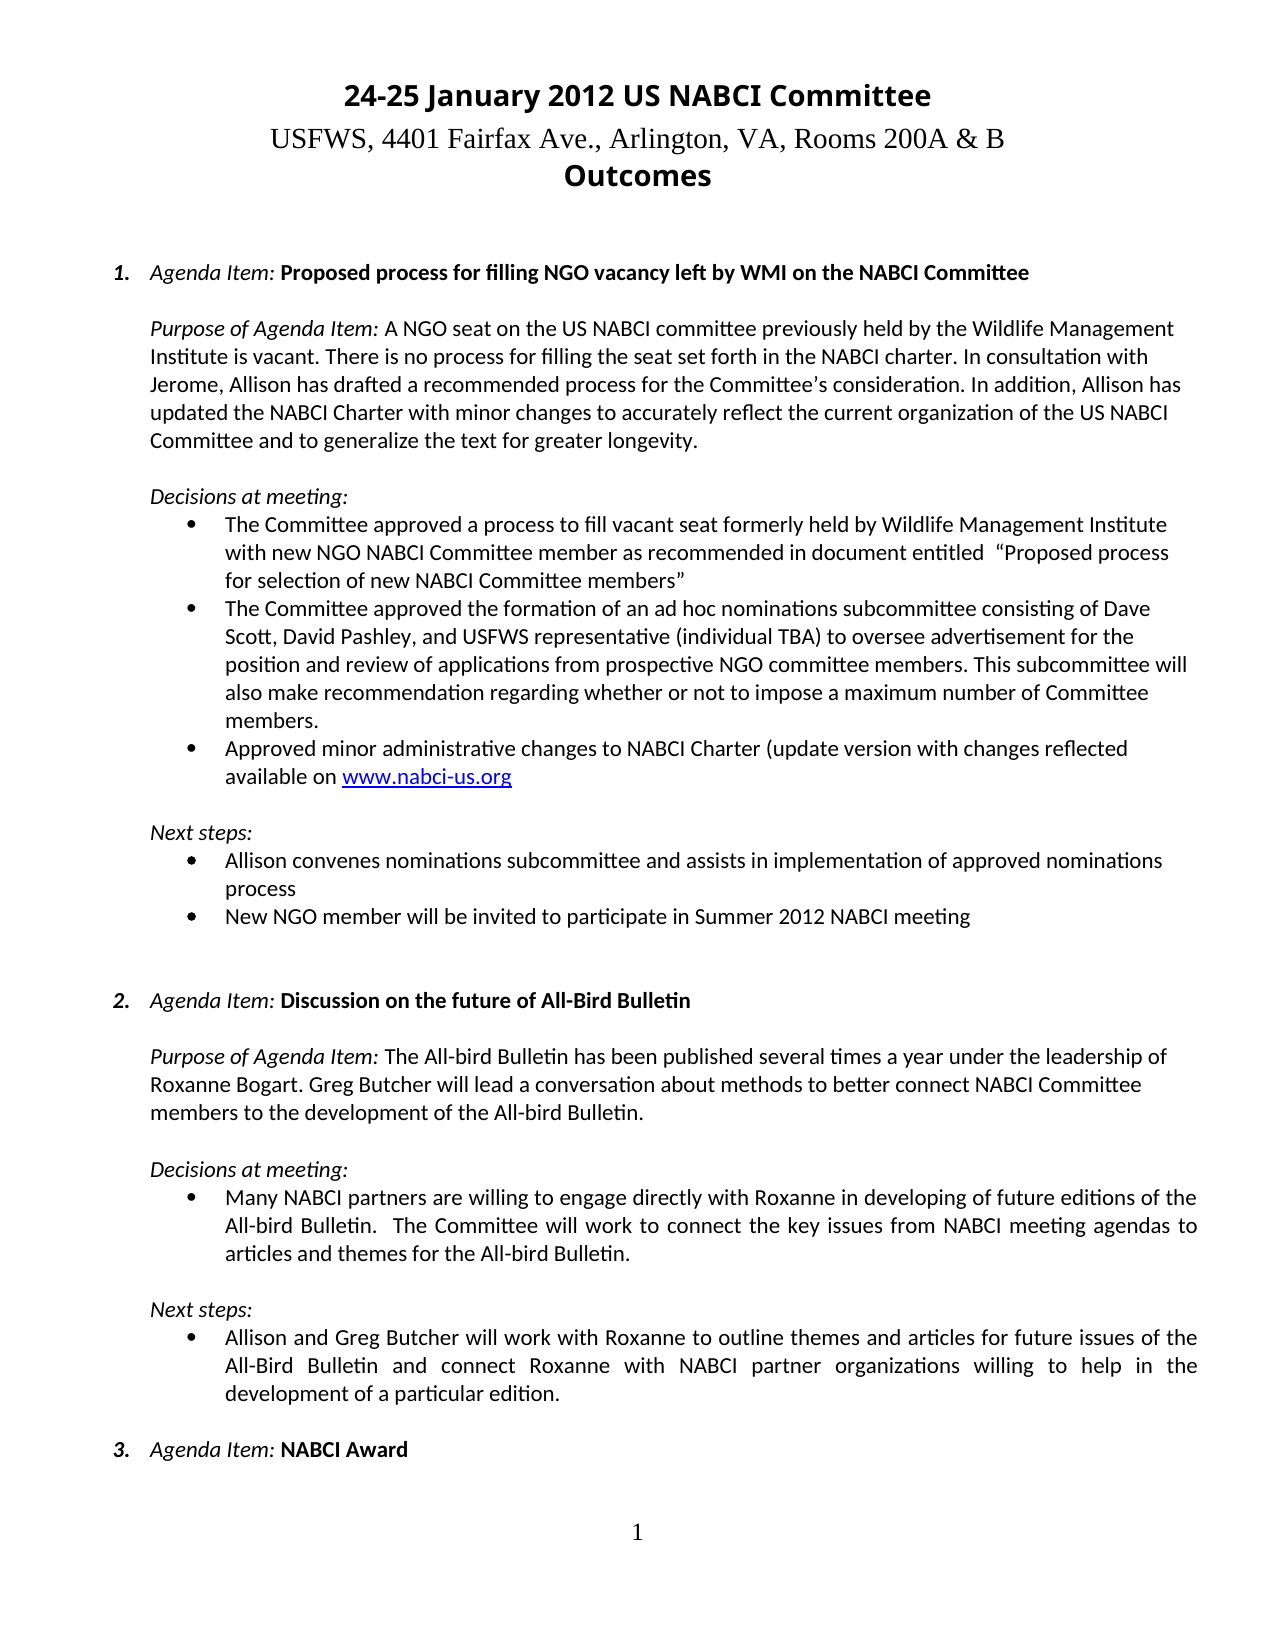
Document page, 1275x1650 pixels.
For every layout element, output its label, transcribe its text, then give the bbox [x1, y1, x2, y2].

list Agenda Item: Proposed process for filling NGO vacancy left by WMI on the NABCI Committee [112, 258, 1200, 286]
list Agenda Item: Discussion on the future of All-Bird Bulletin [112, 986, 1200, 1014]
list Agenda Item: NABCI Award [112, 1435, 1200, 1463]
subtitle 24-25 January 2012 US NABCI Committee [75, 76, 1200, 115]
list The Committee approved a process to fill vacant seat formerly held by Wildlife Management Institute with new NGO NABCI Committee member as recommended in document entitled “Proposed process for selection of new NABCI Committee members” [187, 510, 1200, 594]
list The Committee approved the formation of an ad hoc nominations subcommittee consisting of Dave Scott, David Pashley, and USFWS representative (individual TBA) to oversee advertisement for the position and review of applications from prospective NGO committee members. This subcommittee will also make recommendation regarding whether or not to impose a maximum number of Committee members. [187, 594, 1200, 734]
list Many NABCI partners are willing to engage directly with Roxanne in developing of future editions of the All-bird Bulletin. The Committee will work to connect the key issues from NABCI meeting agendas to articles and themes for the All-bird Bulletin. [187, 1183, 1200, 1267]
text Decisions at meeting: [150, 482, 1200, 510]
text Purpose of Agenda Item: The All-bird Bulletin has been published several times a year under the leadership of Roxanne Bogart. Greg Butcher will lead a conversation about methods to better connect NABCI Committee members to the development of the All-bird Bulletin. [150, 1042, 1200, 1126]
text Next steps: [150, 1295, 1200, 1323]
list New NGO member will be invited to participate in Summer 2012 NABCI meeting [187, 902, 1200, 930]
subtitle Outcomes [75, 155, 1200, 195]
text USFWS, 4401 Fairfax Ave., Arlington, VA, Rooms 200A & B [75, 122, 1200, 155]
text Next steps: [150, 818, 1200, 846]
list Approved minor administrative changes to NABCI Charter (update version with changes reflected available on www.nabci-us.org [187, 734, 1200, 790]
list Allison convenes nominations subcommittee and assists in implementation of approved nominations process [187, 846, 1200, 902]
text Decisions at meeting: [150, 1155, 1200, 1183]
list Allison and Greg Butcher will work with Roxanne to outline themes and articles for future issues of the All-Bird Bulletin and connect Roxanne with NABCI partner organizations willing to help in the development of a particular edition. [187, 1323, 1200, 1407]
text Purpose of Agenda Item: A NGO seat on the US NABCI committee previously held by the Wildlife Management Institute is vacant. There is no process for filling the seat set forth in the NABCI charter. In consultation with Jerome, Allison has drafted a recommended process for the Committee’s consideration. In addition, Allison has updated the NABCI Charter with minor changes to accurately reflect the current organization of the US NABCI Committee and to generalize the text for greater longevity. [150, 314, 1200, 454]
